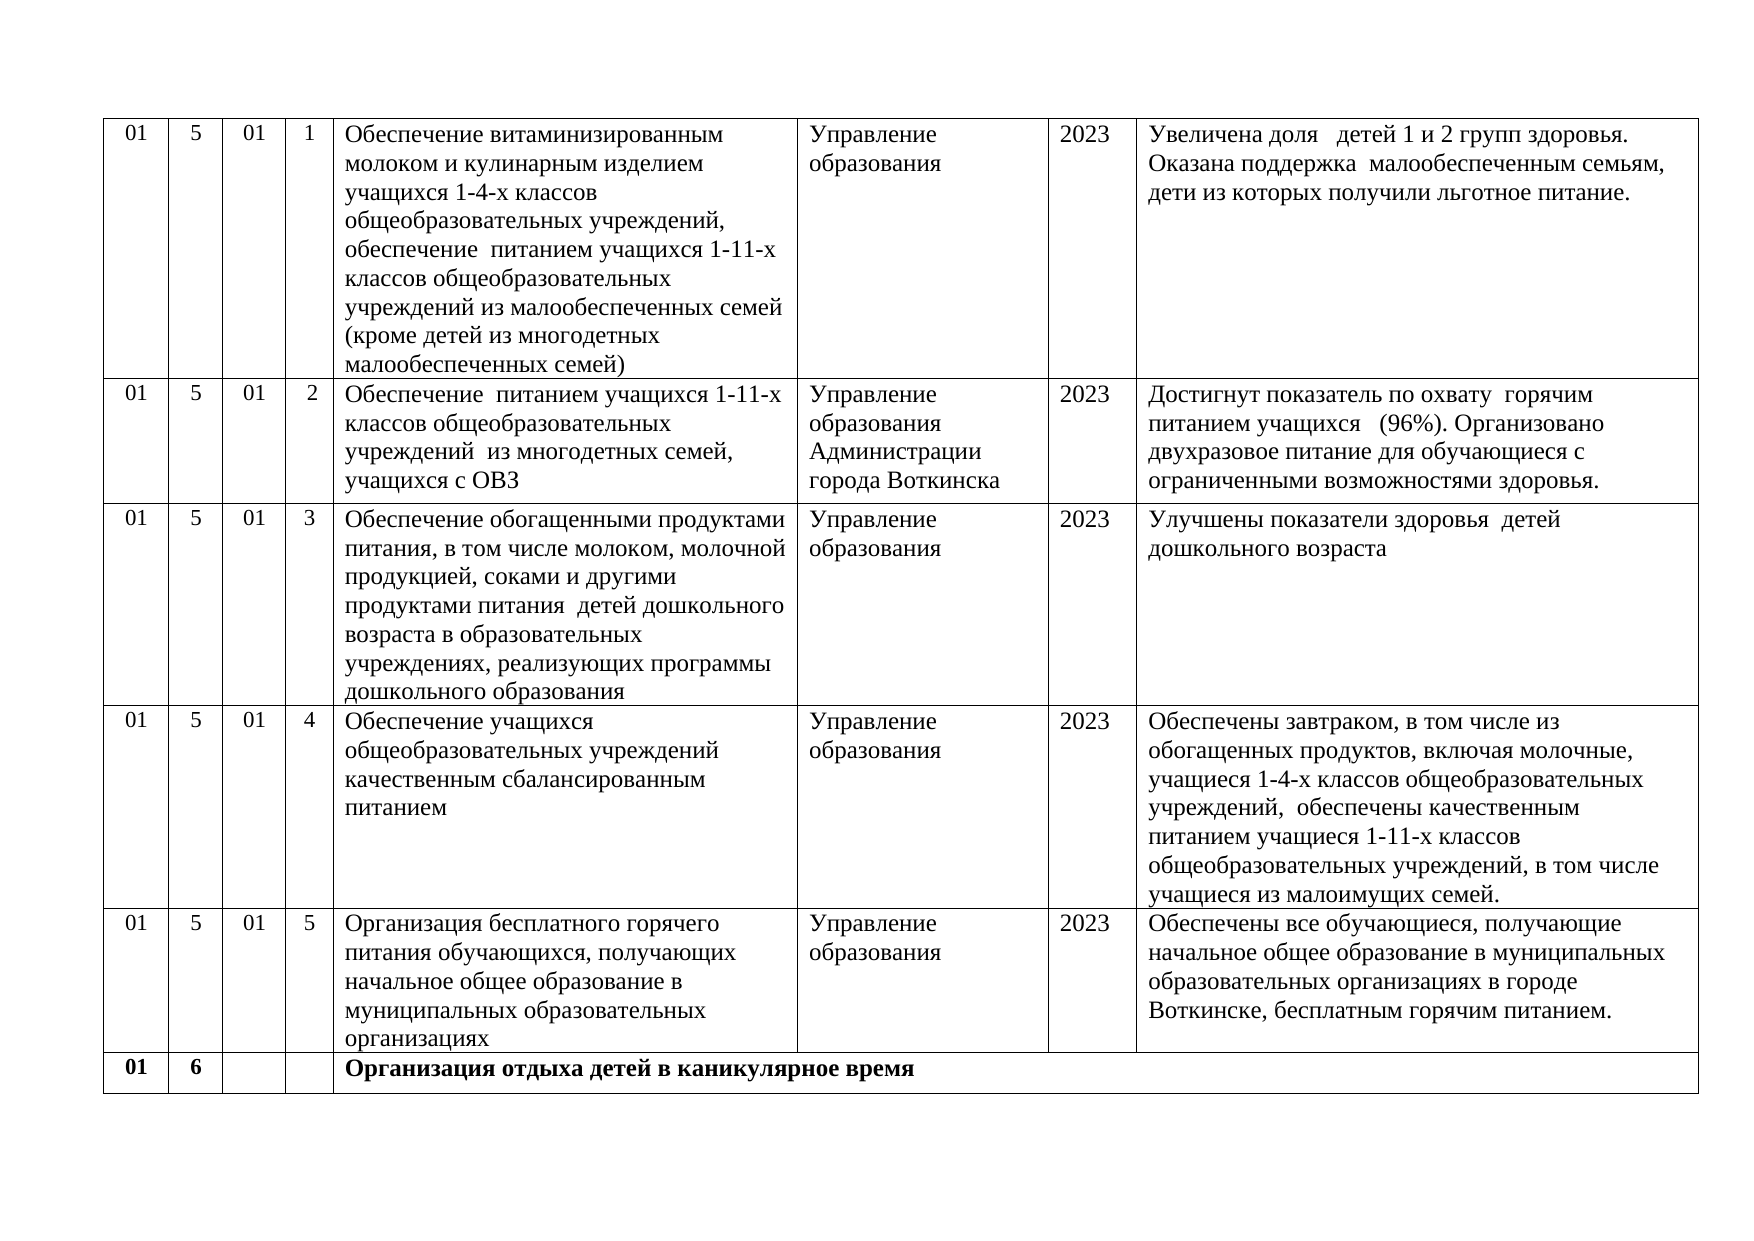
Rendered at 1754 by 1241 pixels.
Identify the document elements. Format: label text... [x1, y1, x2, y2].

table_cell 2 [286, 379, 333, 503]
table_cell 2023 [1049, 706, 1136, 907]
table_cell 5 [169, 504, 222, 705]
table_cell Управление образования [798, 909, 1048, 1052]
table_cell 5 [169, 379, 222, 503]
table_cell Управление образования [798, 504, 1048, 705]
table_cell 01 [104, 379, 168, 503]
table_cell 3 [286, 504, 333, 705]
table_cell 01 [104, 706, 168, 907]
table_cell 01 [223, 379, 285, 503]
table_cell 5 [169, 909, 222, 1052]
table_cell 01 [104, 504, 168, 705]
table_cell Обеспечены все обучающиеся, получающие начальное общее образование в муниципальных образовательных организациях в городе Воткинске, бесплатным горячим питанием. [1137, 909, 1698, 1052]
table_cell 01 [223, 119, 285, 378]
table_cell 01 [223, 504, 285, 705]
table_cell Управление образования [798, 706, 1048, 907]
table_cell 01 [223, 706, 285, 907]
table_cell 01 [223, 909, 285, 1052]
table_cell [223, 1053, 285, 1093]
table_cell Обеспечение витаминизированным молоком и кулинарным изделием учащихся 1-4-х классов общеобразовательных учреждений, обеспечение питанием учащихся 1-11-х классов общеобразовательных учреждений из малообеспеченных семей (кроме детей из многодетных малообеспеченных семей) [334, 119, 797, 378]
table_cell 01 [104, 1053, 168, 1093]
table_cell 2023 [1049, 909, 1136, 1052]
table_cell Организация отдыха детей в каникулярное время [334, 1053, 1698, 1093]
table_cell 01 [104, 119, 168, 378]
table_cell Увеличена доля детей 1 и 2 групп здоровья. Оказана поддержка малообеспеченным семьям, дети из которых получили льготное питание. [1137, 119, 1698, 378]
table_cell Управление образования [798, 119, 1048, 378]
table_cell Обеспечены завтраком, в том числе из обогащенных продуктов, включая молочные, учащиеся 1-4-х классов общеобразовательных учреждений, обеспечены качественным питанием учащиеся 1-11-х классов общеобразовательных учреждений, в том числе учащиеся из малоимущих семей. [1137, 706, 1698, 907]
table_cell Управление образования Администрации города Воткинска [798, 379, 1048, 503]
table_cell Организация бесплатного горячего питания обучающихся, получающих начальное общее образование в муниципальных образовательных организациях [334, 909, 797, 1052]
table_cell Обеспечение учащихся общеобразовательных учреждений качественным сбалансированным питанием [334, 706, 797, 907]
table_cell 1 [286, 119, 333, 378]
table_cell [286, 1053, 333, 1093]
table_cell 2023 [1049, 504, 1136, 705]
table_cell 5 [286, 909, 333, 1052]
table_cell Обеспечение питанием учащихся 1-11-х классов общеобразовательных учреждений из многодетных семей, учащихся с ОВЗ [334, 379, 797, 503]
table_cell 6 [169, 1053, 222, 1093]
table_cell 2023 [1049, 119, 1136, 378]
table_cell Обеспечение обогащенными продуктами питания, в том числе молоком, молочной продукцией, соками и другими продуктами питания детей дошкольного возраста в образовательных учреждениях, реализующих программы дошкольного образования [334, 504, 797, 705]
table_cell 4 [286, 706, 333, 907]
table_cell Улучшены показатели здоровья детей дошкольного возраста [1137, 504, 1698, 705]
table_cell Достигнут показатель по охвату горячим питанием учащихся (96%). Организовано двухразовое питание для обучающиеся с ограниченными возможностями здоровья. [1137, 379, 1698, 503]
table_cell 5 [169, 706, 222, 907]
table_cell 2023 [1049, 379, 1136, 503]
table_cell 01 [104, 909, 168, 1052]
table_cell 5 [169, 119, 222, 378]
